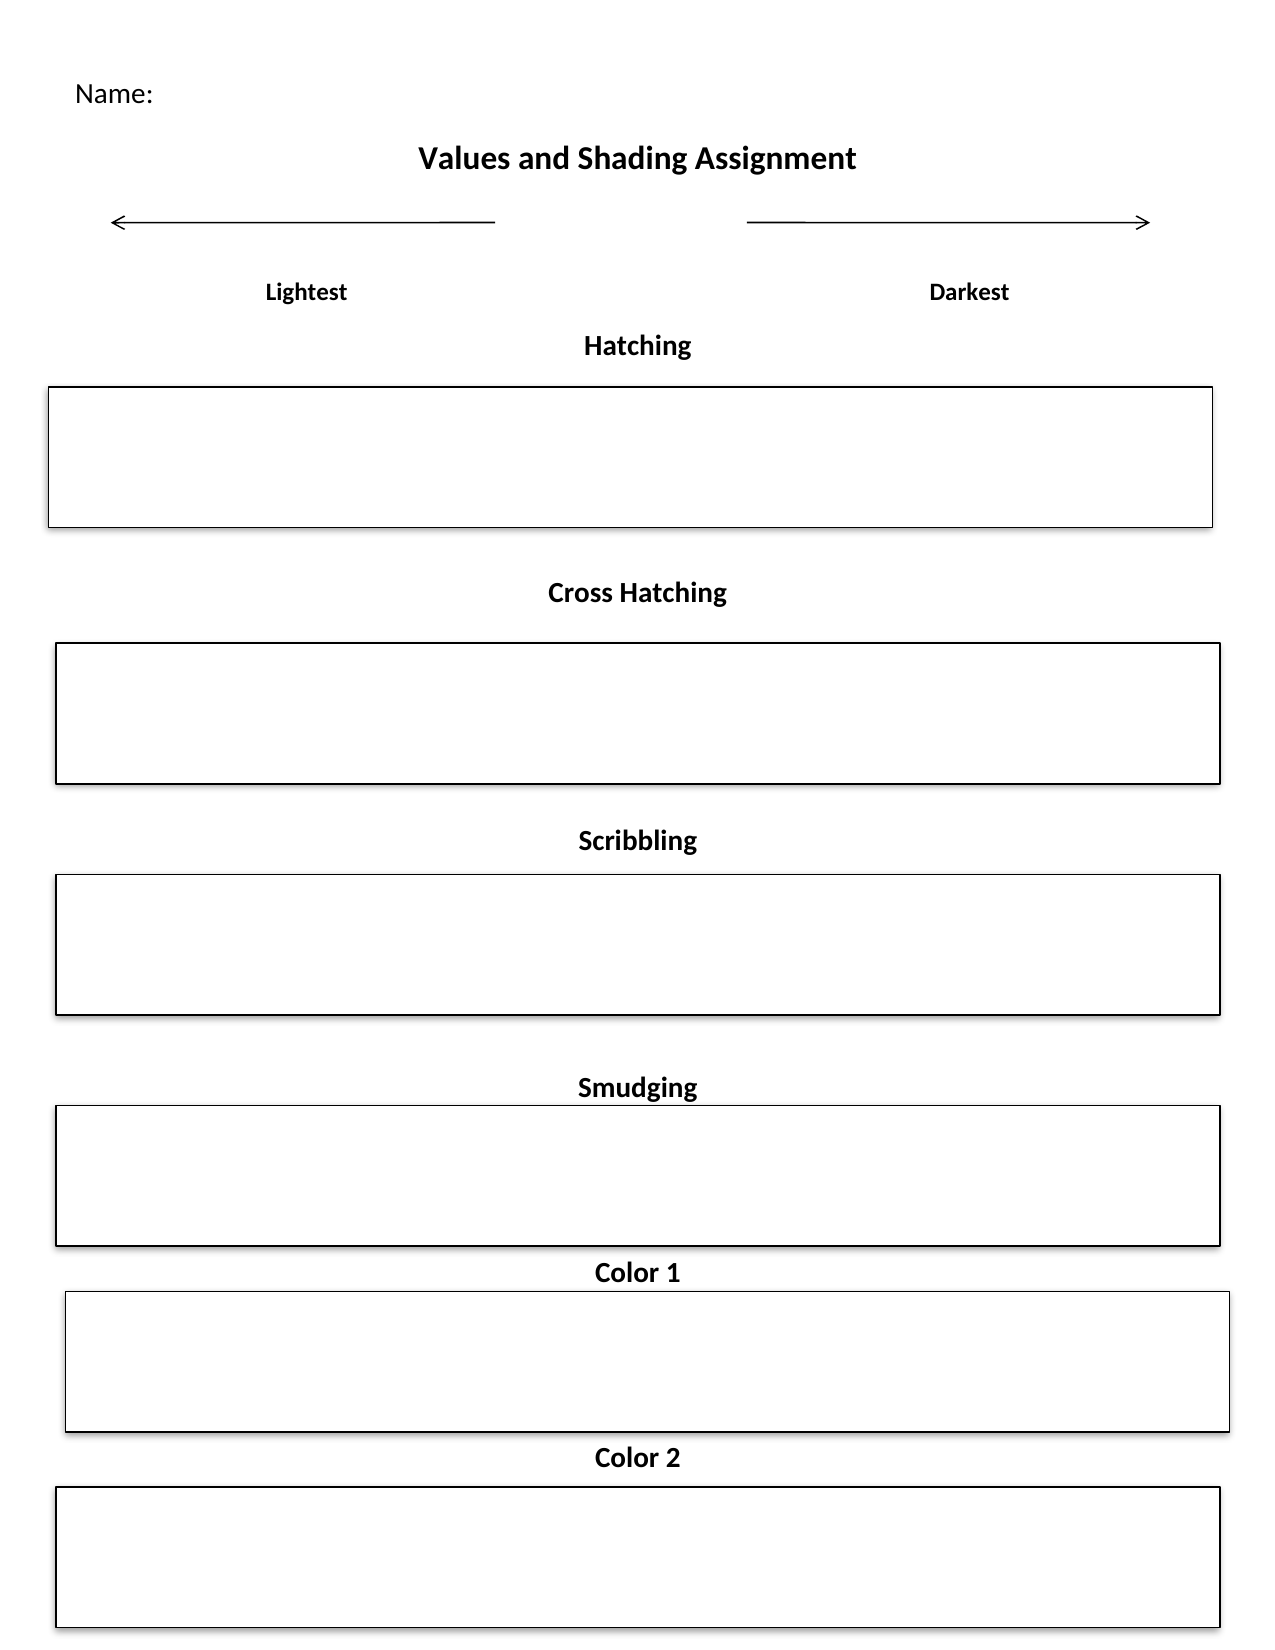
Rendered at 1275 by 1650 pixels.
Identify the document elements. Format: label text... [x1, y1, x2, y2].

text Color 1 [75, 1255, 1200, 1289]
text Cross Hatching [75, 574, 1200, 610]
text Scribbling [75, 822, 1200, 857]
text Color 2 [75, 1441, 1200, 1475]
text Smudging [75, 1069, 1200, 1103]
text Hatching [75, 327, 1200, 363]
text Lightest Darkest [75, 276, 1200, 307]
text Name: [75, 75, 1200, 111]
text Values and Shading Assignment [75, 137, 1200, 177]
